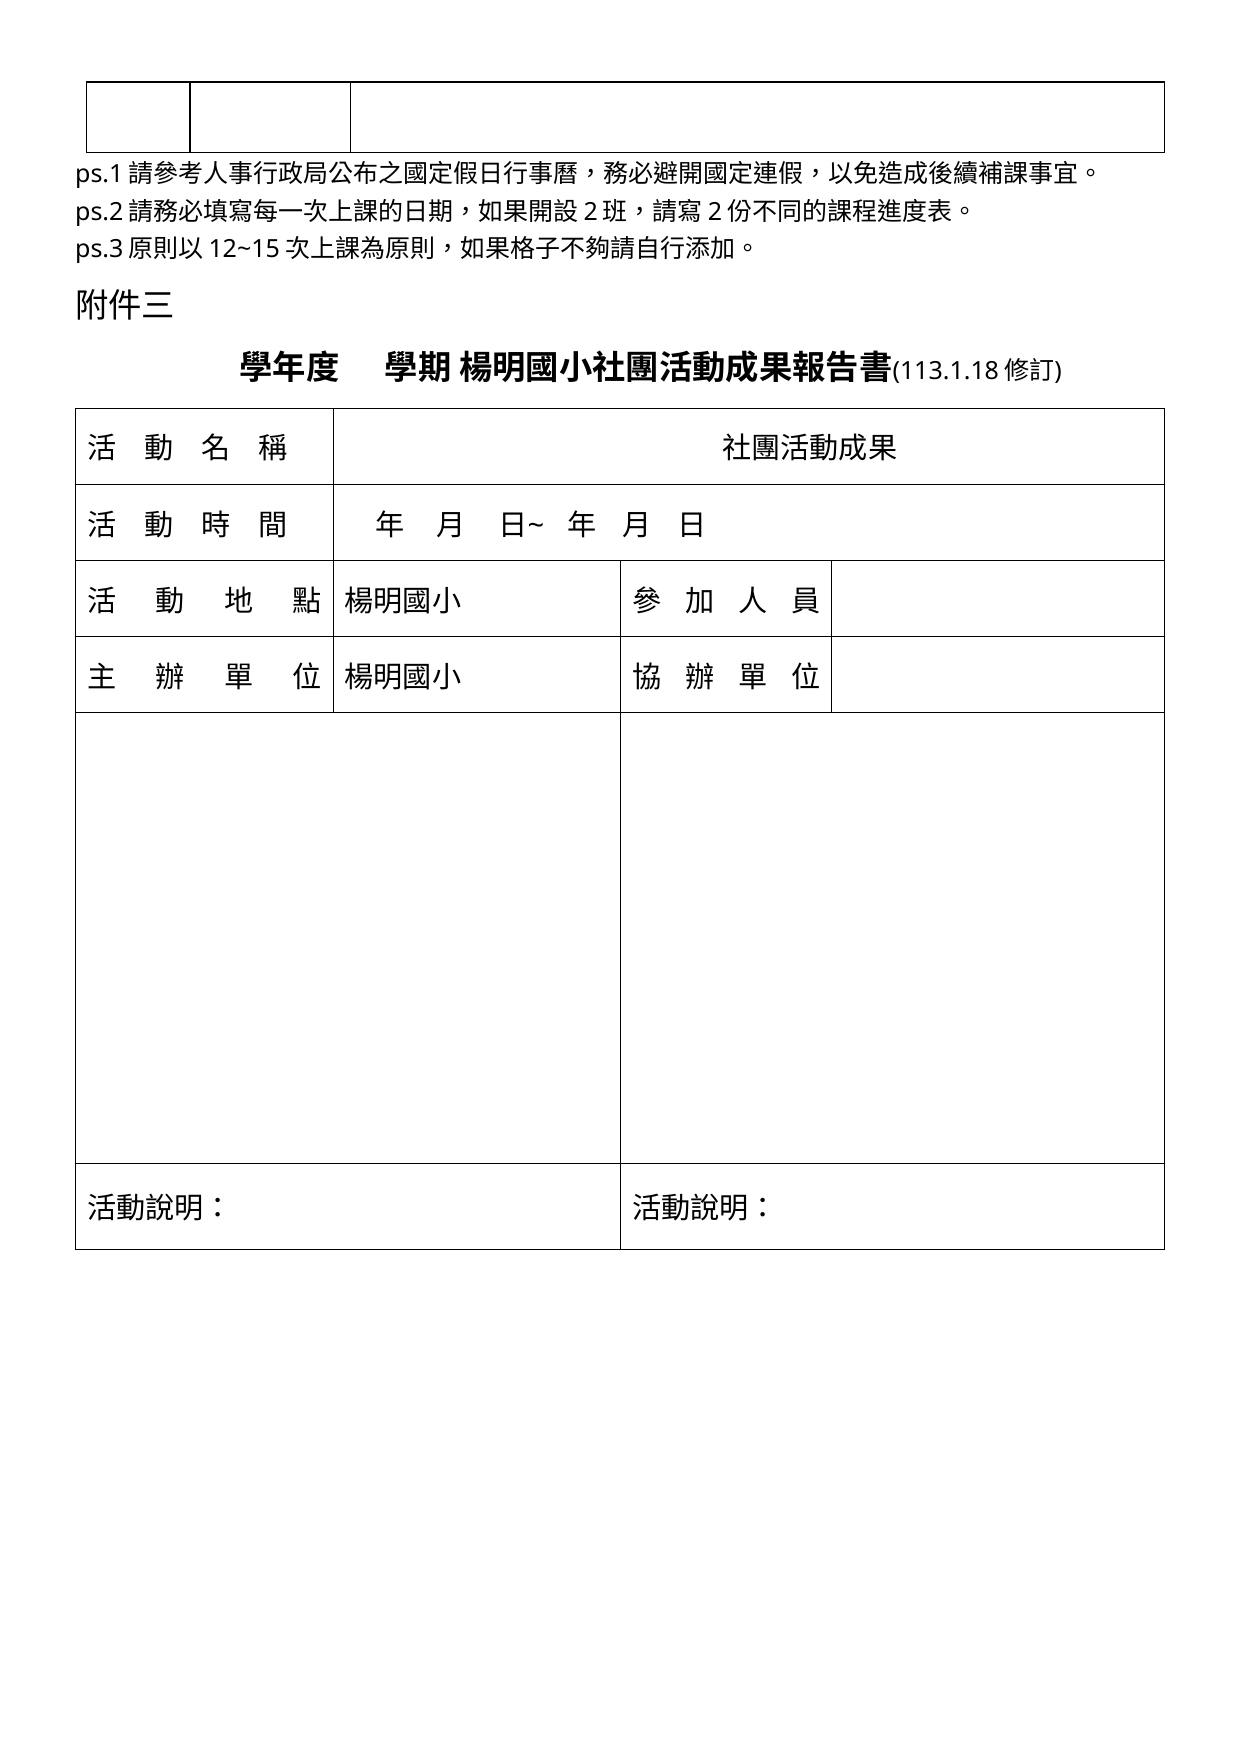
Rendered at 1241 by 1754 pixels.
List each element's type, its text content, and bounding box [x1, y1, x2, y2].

table_cell 活動時間 [76, 485, 333, 560]
text ps.2請務必填寫每一次上課的日期，如果開設2班，請寫2份不同的課程進度表。 [75, 191, 1165, 228]
table_cell 協辦單位 [621, 637, 831, 712]
text ps.3原則以12~15次上課為原則，如果格子不夠請自行添加。 [75, 228, 1165, 266]
table_cell [87, 83, 189, 152]
text ps.1請參考人事行政局公布之國定假日行事曆，務必避開國定連假，以免造成後續補課事宜。 [75, 153, 1165, 191]
table_cell [351, 83, 1164, 152]
table_cell 年 月 日~ 年 月 日 [334, 485, 1164, 560]
table_cell 楊明國小 [334, 637, 620, 712]
table_cell 主辦單位 [76, 637, 333, 712]
table_cell 參加人員 [621, 561, 831, 636]
table_cell 活動說明： [621, 1164, 1164, 1249]
table_cell [191, 83, 350, 152]
table_cell 活動說明： [76, 1164, 620, 1249]
text 學年度 學期 楊明國小社團活動成果報告書(113.1.18修訂) [75, 341, 1165, 389]
table_cell 活動地點 [76, 561, 333, 636]
table_header 活動名稱 [76, 409, 333, 484]
table_header 社團活動成果 [334, 409, 1164, 484]
table_cell [832, 561, 1164, 636]
table_cell 楊明國小 [334, 561, 620, 636]
table_cell [621, 713, 1164, 1162]
text 附件三 [75, 266, 1165, 341]
table_cell [832, 637, 1164, 712]
table_cell [76, 713, 620, 1162]
